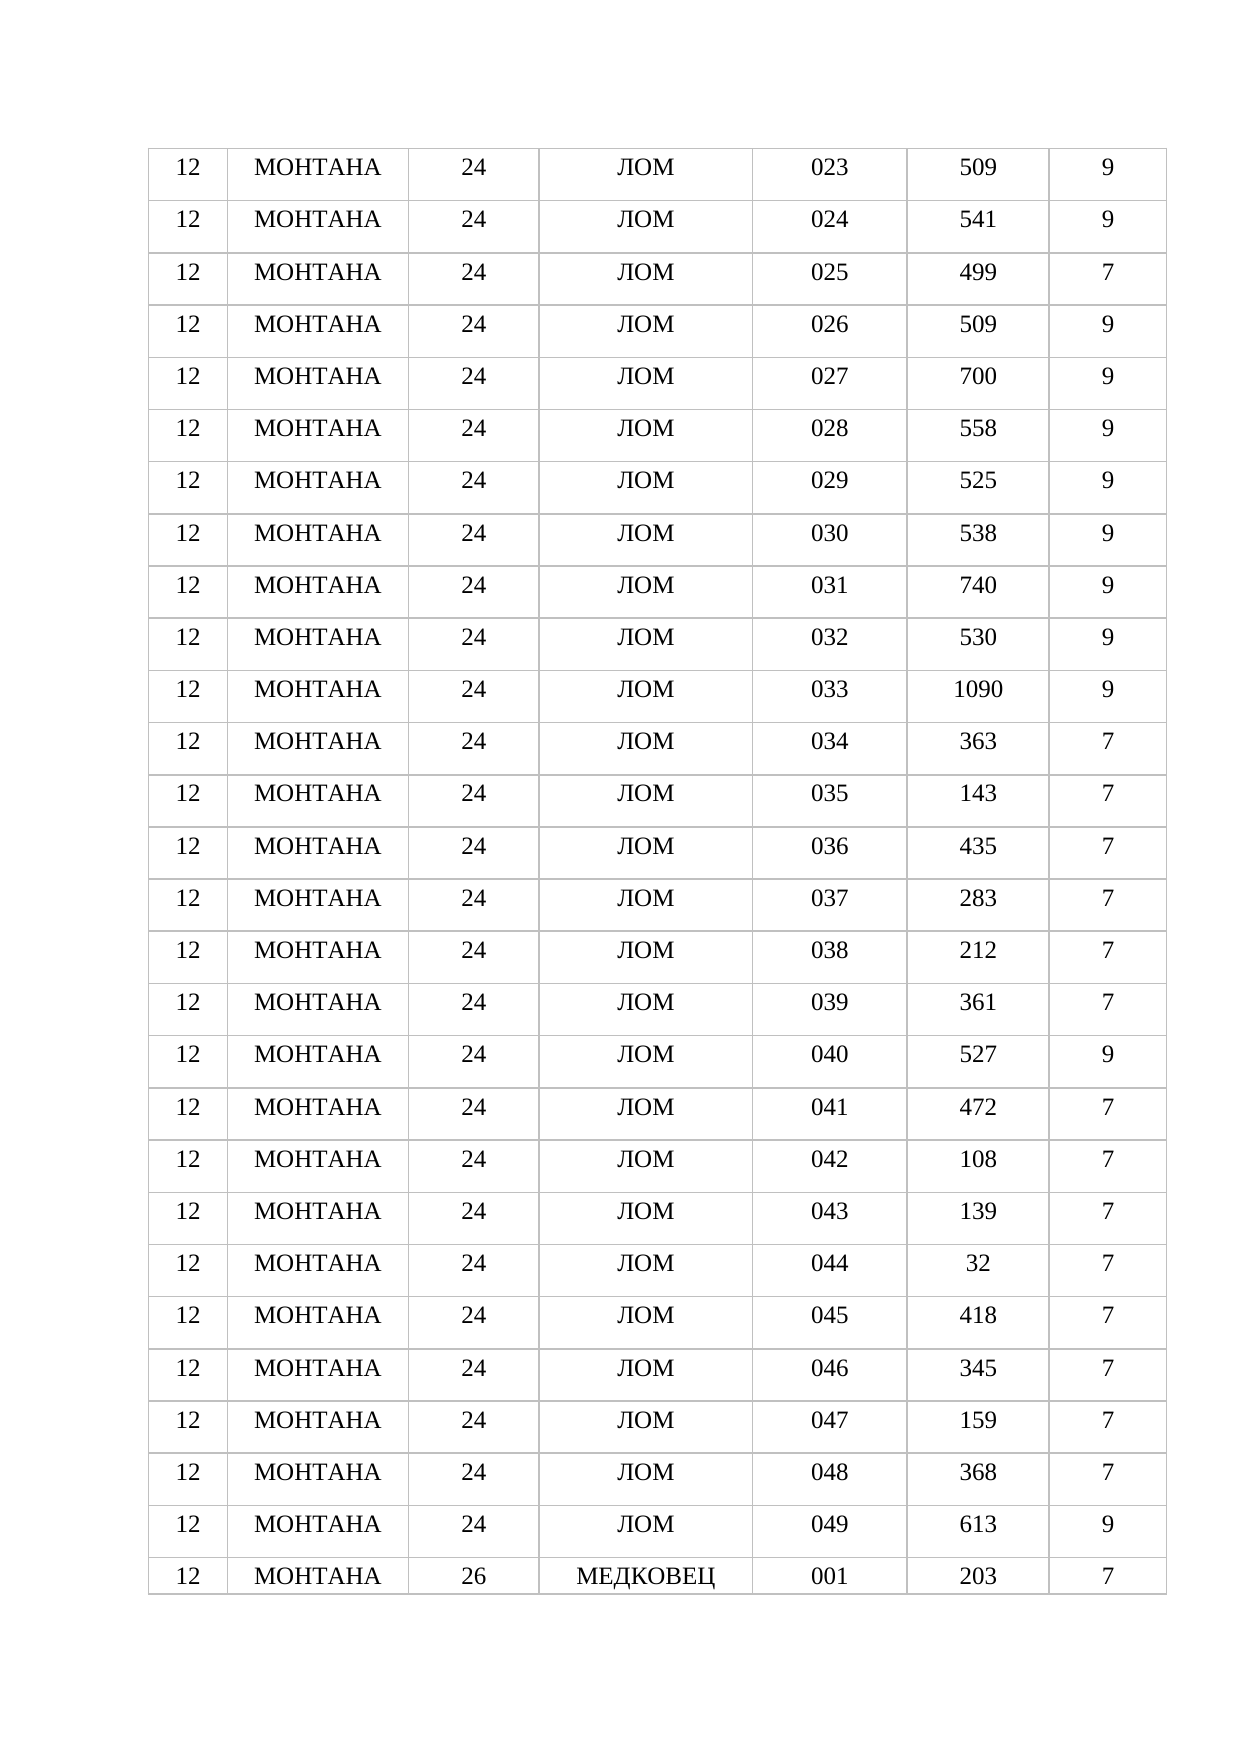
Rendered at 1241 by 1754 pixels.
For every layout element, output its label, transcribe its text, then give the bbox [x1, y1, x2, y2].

table_cell 039 [753, 984, 906, 1035]
table_cell ЛОМ [540, 828, 752, 878]
table_cell ЛОМ [540, 1297, 752, 1348]
table_cell 24 [409, 462, 538, 513]
table_cell 26 [409, 1558, 538, 1593]
table_cell 001 [753, 1558, 906, 1593]
table_cell 9 [1050, 619, 1166, 669]
table_cell 12 [149, 567, 227, 617]
table_cell МОНТАНА [228, 1454, 408, 1504]
table_cell 418 [908, 1297, 1048, 1348]
table_cell 24 [409, 619, 538, 669]
table_cell 12 [149, 776, 227, 826]
table_cell 032 [753, 619, 906, 669]
table_cell 509 [908, 149, 1048, 200]
table_cell ЛОМ [540, 1402, 752, 1452]
table_cell 538 [908, 515, 1048, 565]
table_cell ЛОМ [540, 567, 752, 617]
table_cell МОНТАНА [228, 306, 408, 356]
table_cell 12 [149, 410, 227, 461]
table_cell 12 [149, 1193, 227, 1243]
table_cell 12 [149, 1141, 227, 1191]
table_cell 613 [908, 1506, 1048, 1557]
table_cell 044 [753, 1245, 906, 1296]
table_cell 24 [409, 1036, 538, 1087]
table_cell 24 [409, 254, 538, 304]
table_cell МОНТАНА [228, 1245, 408, 1296]
table_cell 12 [149, 723, 227, 774]
table_cell ЛОМ [540, 1350, 752, 1400]
table_cell 527 [908, 1036, 1048, 1087]
table_cell 12 [149, 880, 227, 930]
table_cell 7 [1050, 723, 1166, 774]
table_cell 7 [1050, 1089, 1166, 1139]
table_cell 108 [908, 1141, 1048, 1191]
table_cell МОНТАНА [228, 1036, 408, 1087]
table_cell 435 [908, 828, 1048, 878]
table_cell 028 [753, 410, 906, 461]
table_cell 24 [409, 671, 538, 722]
table_cell ЛОМ [540, 306, 752, 356]
table_cell МОНТАНА [228, 1141, 408, 1191]
table_cell 361 [908, 984, 1048, 1035]
table_cell ЛОМ [540, 1141, 752, 1191]
table_cell 024 [753, 201, 906, 252]
table_cell 035 [753, 776, 906, 826]
table_cell МОНТАНА [228, 567, 408, 617]
table_cell 9 [1050, 306, 1166, 356]
table_cell 036 [753, 828, 906, 878]
table_cell 9 [1050, 201, 1166, 252]
table_cell 24 [409, 567, 538, 617]
table_cell 7 [1050, 1454, 1166, 1504]
table_cell 7 [1050, 932, 1166, 983]
table_cell 12 [149, 515, 227, 565]
table_cell 12 [149, 1558, 227, 1593]
table_cell ЛОМ [540, 410, 752, 461]
table_cell 043 [753, 1193, 906, 1243]
table_cell ЛОМ [540, 932, 752, 983]
table_cell 24 [409, 1193, 538, 1243]
table_cell 740 [908, 567, 1048, 617]
table_cell 12 [149, 619, 227, 669]
table_cell 24 [409, 776, 538, 826]
table_cell ЛОМ [540, 254, 752, 304]
table_cell 042 [753, 1141, 906, 1191]
table_cell 368 [908, 1454, 1048, 1504]
table_cell МОНТАНА [228, 619, 408, 669]
table_cell 030 [753, 515, 906, 565]
table_cell 9 [1050, 149, 1166, 200]
table_cell 12 [149, 671, 227, 722]
table_cell МОНТАНА [228, 776, 408, 826]
table_cell 345 [908, 1350, 1048, 1400]
table_cell ЛОМ [540, 619, 752, 669]
table_cell 24 [409, 723, 538, 774]
table_cell 24 [409, 201, 538, 252]
table_cell ЛОМ [540, 723, 752, 774]
table_cell 24 [409, 306, 538, 356]
table_cell 038 [753, 932, 906, 983]
table_cell 24 [409, 149, 538, 200]
table_cell 041 [753, 1089, 906, 1139]
table_cell 12 [149, 201, 227, 252]
table_cell 24 [409, 828, 538, 878]
table_cell 046 [753, 1350, 906, 1400]
table_cell МОНТАНА [228, 671, 408, 722]
table_cell ЛОМ [540, 1506, 752, 1557]
table_cell 025 [753, 254, 906, 304]
table_cell ЛОМ [540, 201, 752, 252]
table_cell 24 [409, 1454, 538, 1504]
table_cell 24 [409, 984, 538, 1035]
table_cell 7 [1050, 1193, 1166, 1243]
table_cell 24 [409, 1089, 538, 1139]
table_cell 363 [908, 723, 1048, 774]
table_cell 12 [149, 254, 227, 304]
table_cell ЛОМ [540, 462, 752, 513]
table_cell 040 [753, 1036, 906, 1087]
table_cell МОНТАНА [228, 723, 408, 774]
table_cell 9 [1050, 515, 1166, 565]
table_cell 033 [753, 671, 906, 722]
table_cell 24 [409, 1297, 538, 1348]
table_cell МОНТАНА [228, 1297, 408, 1348]
table_cell МОНТАНА [228, 1350, 408, 1400]
table_cell МОНТАНА [228, 932, 408, 983]
table_cell 203 [908, 1558, 1048, 1593]
table_cell 12 [149, 1506, 227, 1557]
table_cell ЛОМ [540, 1036, 752, 1087]
table_cell ЛОМ [540, 1089, 752, 1139]
table_cell 212 [908, 932, 1048, 983]
table_cell МОНТАНА [228, 1193, 408, 1243]
table_cell ЛОМ [540, 149, 752, 200]
table_cell 24 [409, 1141, 538, 1191]
table_cell ЛОМ [540, 515, 752, 565]
table_cell 139 [908, 1193, 1048, 1243]
table_cell 700 [908, 358, 1048, 408]
table_cell 7 [1050, 880, 1166, 930]
table_cell 12 [149, 306, 227, 356]
table_cell 12 [149, 462, 227, 513]
table_cell 472 [908, 1089, 1048, 1139]
table_cell 7 [1050, 1350, 1166, 1400]
table_cell 037 [753, 880, 906, 930]
table_cell МОНТАНА [228, 1558, 408, 1593]
table_cell МЕДКОВЕЦ [540, 1558, 752, 1593]
table_cell 7 [1050, 828, 1166, 878]
table_cell 24 [409, 358, 538, 408]
table_cell ЛОМ [540, 984, 752, 1035]
table_cell МОНТАНА [228, 254, 408, 304]
table_cell 047 [753, 1402, 906, 1452]
table_cell 023 [753, 149, 906, 200]
table_cell 7 [1050, 1297, 1166, 1348]
table_cell 9 [1050, 1036, 1166, 1087]
table_cell ЛОМ [540, 776, 752, 826]
table_cell 12 [149, 149, 227, 200]
table_cell ЛОМ [540, 358, 752, 408]
table_cell МОНТАНА [228, 358, 408, 408]
table_cell 7 [1050, 984, 1166, 1035]
table_cell ЛОМ [540, 1245, 752, 1296]
table_cell 049 [753, 1506, 906, 1557]
table_cell МОНТАНА [228, 201, 408, 252]
table_cell 24 [409, 1506, 538, 1557]
table_cell 525 [908, 462, 1048, 513]
table_cell 029 [753, 462, 906, 513]
table_cell 509 [908, 306, 1048, 356]
table_cell ЛОМ [540, 880, 752, 930]
table_cell 24 [409, 1245, 538, 1296]
table_cell 12 [149, 984, 227, 1035]
table_cell 159 [908, 1402, 1048, 1452]
table_cell ЛОМ [540, 671, 752, 722]
table_cell 7 [1050, 1245, 1166, 1296]
table_cell 7 [1050, 1402, 1166, 1452]
table_cell 24 [409, 932, 538, 983]
table_cell МОНТАНА [228, 880, 408, 930]
table_cell МОНТАНА [228, 515, 408, 565]
table_cell МОНТАНА [228, 1506, 408, 1557]
table_cell 9 [1050, 410, 1166, 461]
table_cell 12 [149, 828, 227, 878]
table_cell 143 [908, 776, 1048, 826]
table_cell 031 [753, 567, 906, 617]
table_cell 12 [149, 932, 227, 983]
table_cell 12 [149, 1454, 227, 1504]
table_cell 12 [149, 1089, 227, 1139]
table_cell ЛОМ [540, 1454, 752, 1504]
table_cell 7 [1050, 776, 1166, 826]
table_cell 027 [753, 358, 906, 408]
table_cell 558 [908, 410, 1048, 461]
table_cell 7 [1050, 1558, 1166, 1593]
table_cell 499 [908, 254, 1048, 304]
table_cell 12 [149, 1245, 227, 1296]
table_cell 32 [908, 1245, 1048, 1296]
table_cell МОНТАНА [228, 984, 408, 1035]
table_cell 9 [1050, 671, 1166, 722]
table_cell МОНТАНА [228, 462, 408, 513]
table_cell 12 [149, 1402, 227, 1452]
table_cell 9 [1050, 567, 1166, 617]
table_cell МОНТАНА [228, 828, 408, 878]
table_cell 24 [409, 1350, 538, 1400]
table_cell МОНТАНА [228, 1402, 408, 1452]
table_cell 9 [1050, 358, 1166, 408]
table_cell 530 [908, 619, 1048, 669]
table_cell 034 [753, 723, 906, 774]
table_cell 24 [409, 515, 538, 565]
table_cell 7 [1050, 1141, 1166, 1191]
table_cell 283 [908, 880, 1048, 930]
table_cell 9 [1050, 1506, 1166, 1557]
table_cell 12 [149, 358, 227, 408]
table_cell 7 [1050, 254, 1166, 304]
table_cell 24 [409, 880, 538, 930]
table_cell ЛОМ [540, 1193, 752, 1243]
table_cell МОНТАНА [228, 1089, 408, 1139]
table_cell 048 [753, 1454, 906, 1504]
table_cell МОНТАНА [228, 149, 408, 200]
table_cell 026 [753, 306, 906, 356]
table_cell 12 [149, 1036, 227, 1087]
table_cell 9 [1050, 462, 1166, 513]
table_cell 045 [753, 1297, 906, 1348]
table_cell 24 [409, 1402, 538, 1452]
table_cell 1090 [908, 671, 1048, 722]
table_cell 12 [149, 1297, 227, 1348]
table_cell 541 [908, 201, 1048, 252]
table_cell МОНТАНА [228, 410, 408, 461]
table_cell 12 [149, 1350, 227, 1400]
table_cell 24 [409, 410, 538, 461]
